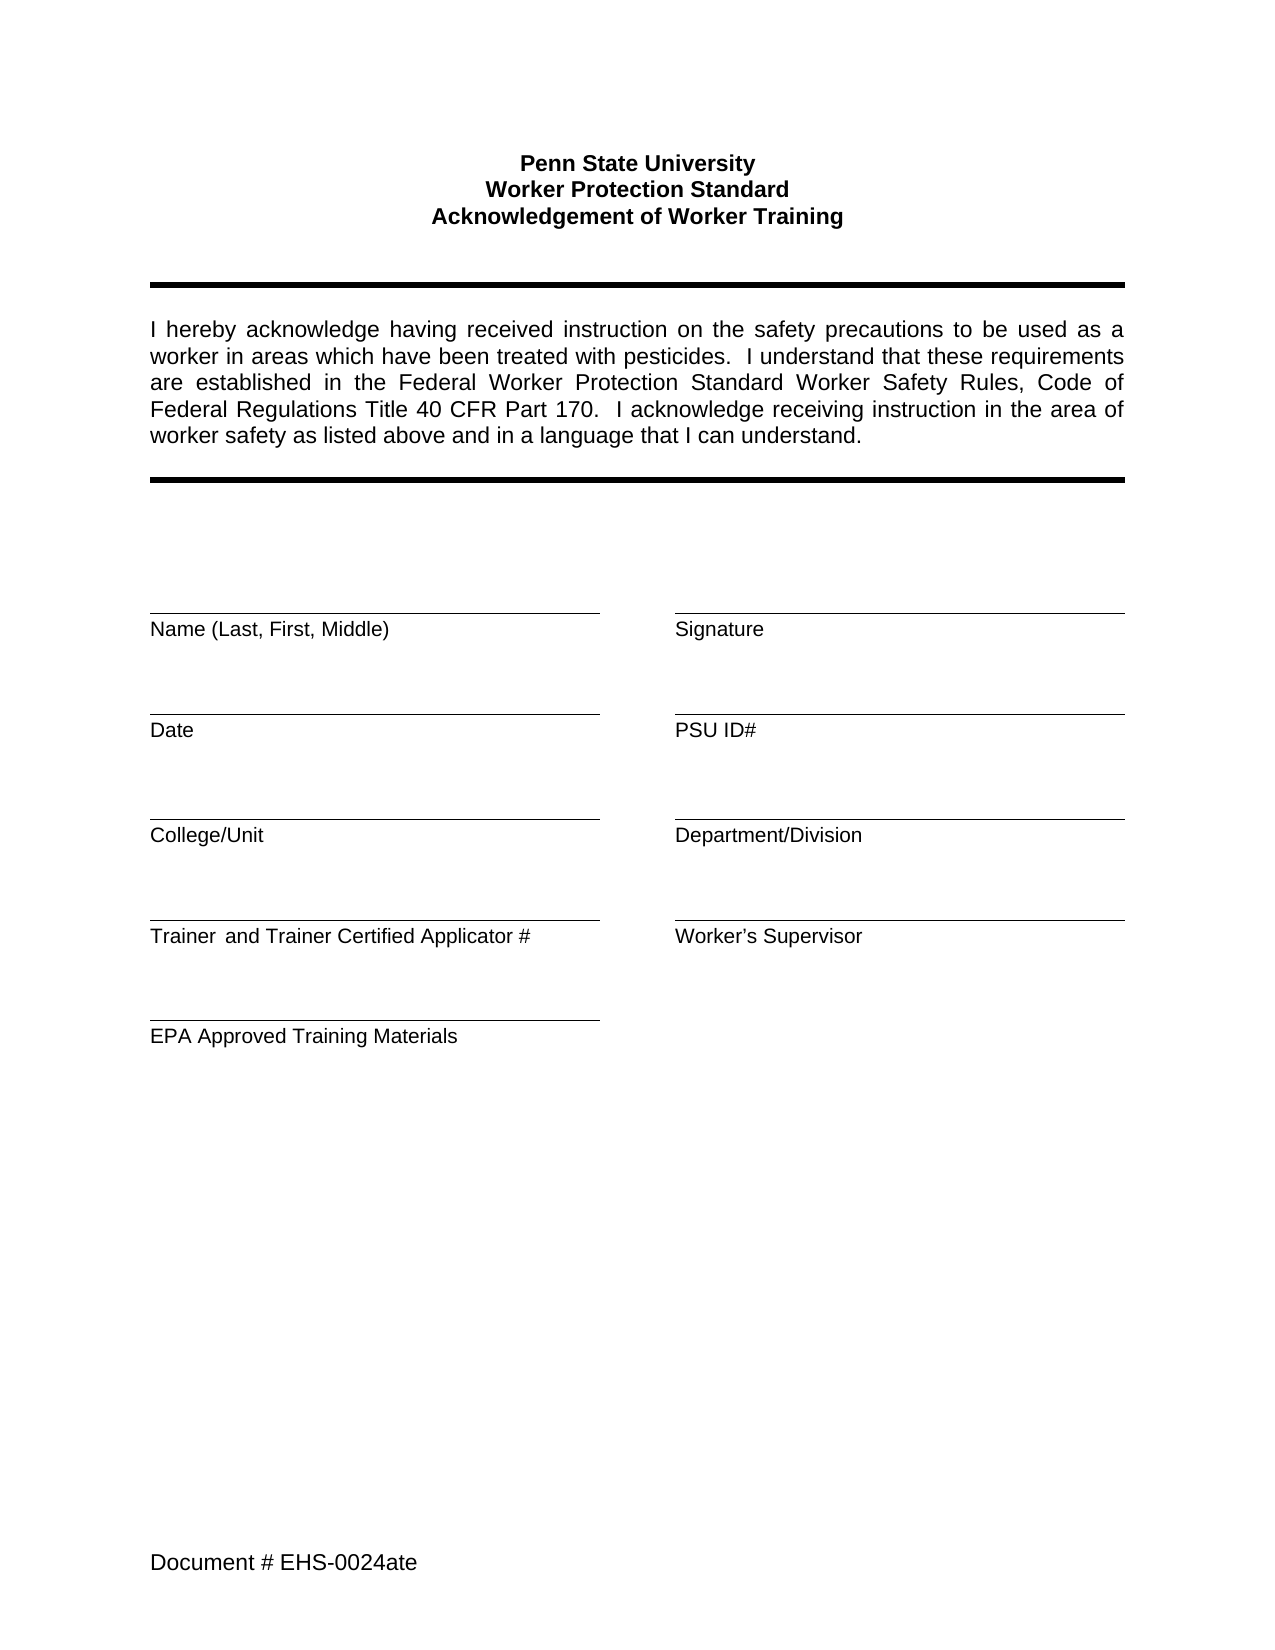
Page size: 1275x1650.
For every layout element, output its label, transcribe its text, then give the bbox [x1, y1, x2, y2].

text EPA Approved Training Materials [150, 1024, 1125, 1048]
text Acknowledgement of Worker Training [150, 203, 1125, 229]
text College/Unit Department/Division [150, 823, 1125, 847]
text Penn State University [150, 150, 1125, 176]
text Name (Last, First, Middle) Signature [150, 617, 1125, 641]
text Worker Protection Standard [150, 176, 1125, 203]
text I hereby acknowledge having received instruction on the safety precautions to be used as a worker in areas which have been treated with pesticides. I understand that these requirements are established in the Federal Worker Protection Standard Worker Safety Rules, Code of Federal Regulations Title 40 CFR Part 170. I acknowledge receiving instruction in the area of worker safety as listed above and in a language that I can understand. [150, 316, 1125, 448]
text Trainer and Trainer Certified Applicator # Worker’s Supervisor [150, 924, 1125, 948]
text Date PSU ID# [150, 718, 1125, 742]
